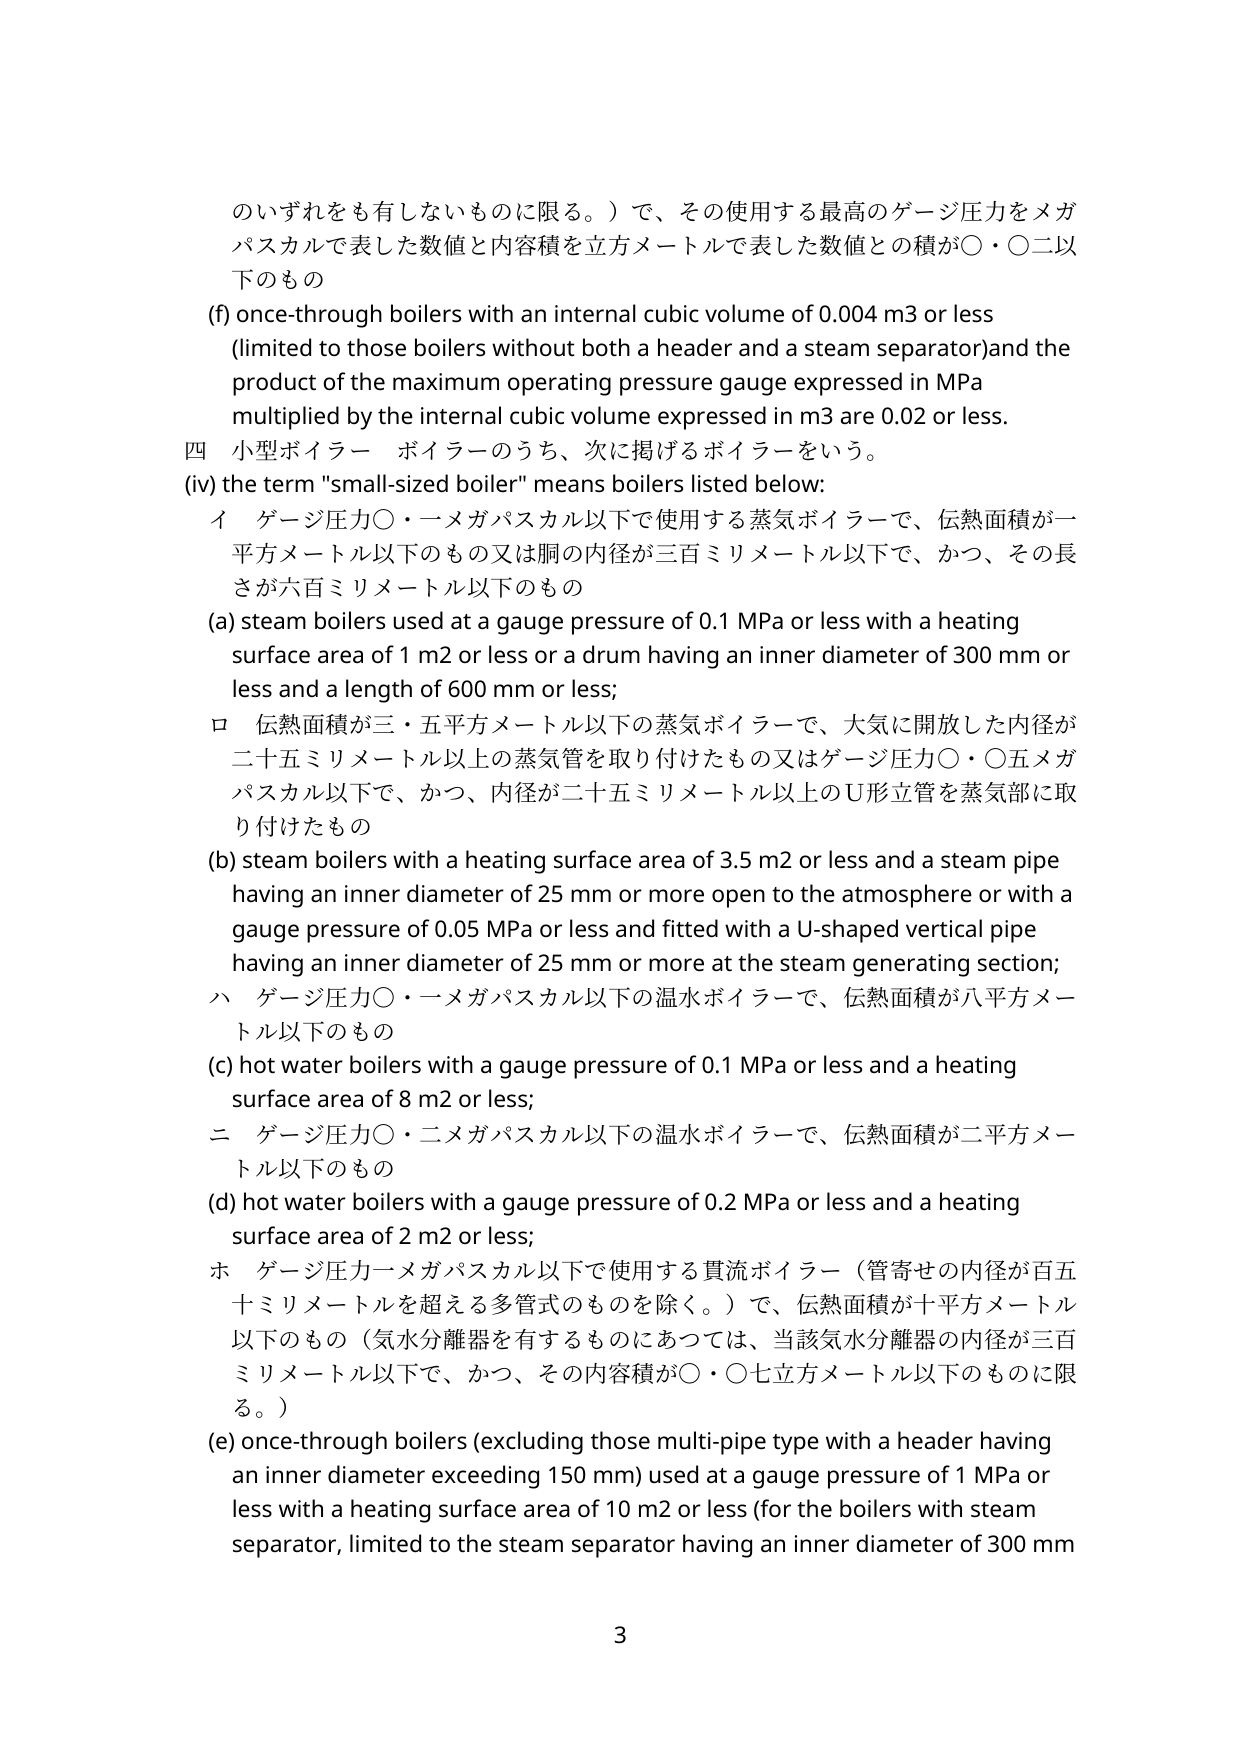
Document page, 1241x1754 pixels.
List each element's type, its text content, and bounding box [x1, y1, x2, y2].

text (iv) the term "small-sized boiler" means boilers listed below: [184, 467, 1079, 501]
text (a) steam boilers used at a gauge pressure of 0.1 MPa or less with a heating surface area of 1 m2 or less or a drum having an inner diameter of 300 mm or less and a length of 600 mm or less; [207, 604, 1079, 706]
text ハ ゲージ圧力〇・一メガパスカル以下の温水ボイラーで、伝熱面積が八平方メートル以下のもの [207, 979, 1079, 1048]
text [207, 1424, 1079, 1560]
text (d) hot water boilers with a gauge pressure of 0.2 MPa or less and a heating surface area of 2 m2 or less; [207, 1184, 1079, 1253]
text ホ ゲージ圧力一メガパスカル以下で使用する貫流ボイラー（管寄せの内径が百五十ミリメートルを超える多管式のものを除く。）で、伝熱面積が十平方メートル以下のもの（気水分離器を有するものにあつては、当該気水分離器の内径が三百ミリメートル以下で、かつ、その内容積が〇・〇七立方メートル以下のものに限る。） [207, 1253, 1079, 1424]
text (b) steam boilers with a heating surface area of 3.5 m2 or less and a steam pipe having an inner diameter of 25 mm or more open to the atmosphere or with a gauge pressure of 0.05 MPa or less and fitted with a U-shaped vertical pipe having an inner diameter of 25 mm or more at the steam generating section; [207, 843, 1079, 979]
text 四 小型ボイラー ボイラーのうち、次に掲げるボイラーをいう。 [184, 433, 1079, 467]
text ロ 伝熱面積が三・五平方メートル以下の蒸気ボイラーで、大気に開放した内径が二十五ミリメートル以上の蒸気管を取り付けたもの又はゲージ圧力〇・〇五メガパスカル以下で、かつ、内径が二十五ミリメートル以上のＵ形立管を蒸気部に取り付けたもの [207, 706, 1079, 843]
text ニ ゲージ圧力〇・二メガパスカル以下の温水ボイラーで、伝熱面積が二平方メートル以下のもの [207, 1116, 1079, 1184]
text (f) once-through boilers with an internal cubic volume of 0.004 m3 or less (limited to those boilers without both a header and a steam separator)and the product of the maximum operating pressure gauge expressed in MPa multiplied by the internal cubic volume expressed in m3 are 0.02 or less. [207, 296, 1079, 433]
text (c) hot water boilers with a gauge pressure of 0.1 MPa or less and a heating surface area of 8 m2 or less; [207, 1048, 1079, 1116]
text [207, 194, 1079, 296]
text イ ゲージ圧力〇・一メガパスカル以下で使用する蒸気ボイラーで、伝熱面積が一平方メートル以下のもの又は胴の内径が三百ミリメートル以下で、かつ、その長さが六百ミリメートル以下のもの [207, 501, 1079, 604]
